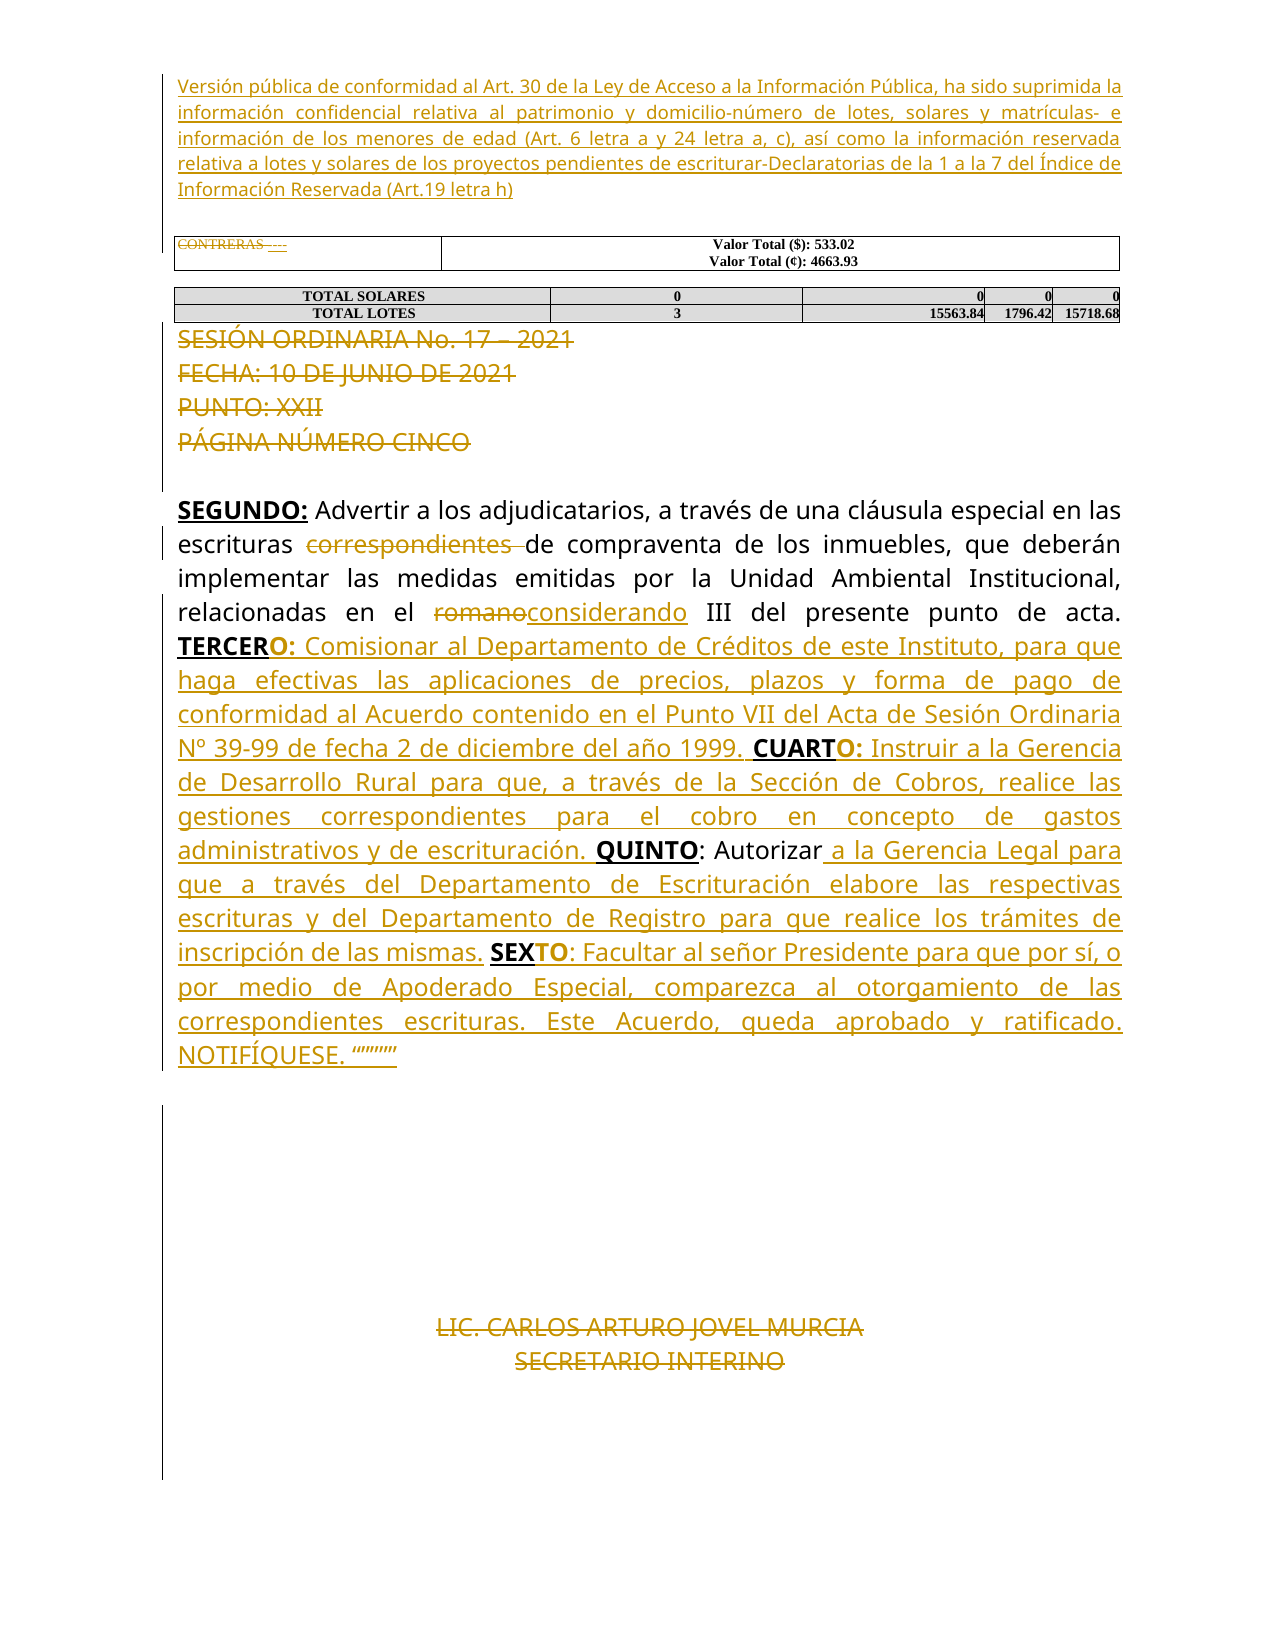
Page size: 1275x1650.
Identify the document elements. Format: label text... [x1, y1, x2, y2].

table_cell 1796.42 [985, 305, 1052, 321]
text SEGUNDO: Advertir a los adjudicatarios, a través de una cláusula especial en las escrituras de compraventa de los inmuebles, que deberán implementar las medidas emitidas por la Unidad Ambiental Institucional, relacionadas en el III del presente punto de acta. TERCERCUARTQUINTO: Autorizar SEX [177, 492, 1122, 657]
table_cell 15718.68 [1053, 305, 1119, 321]
text SEGUNDO: Advertir a los adjudicatarios, a través de una cláusula especial en las escrituras de compraventa de los inmuebles, que deberán implementar las medidas emitidas por la Unidad Ambiental Institucional, relacionadas en el III del presente punto de acta. TERCERCUARTQUINTO: Autorizar SEX [177, 829, 1122, 896]
table_cell 3 [551, 305, 802, 321]
text SEGUNDO: Advertir a los adjudicatarios, a través de una cláusula especial en las escrituras de compraventa de los inmuebles, que deberán implementar las medidas emitidas por la Unidad Ambiental Institucional, relacionadas en el III del presente punto de acta. TERCERCUARTQUINTO: Autorizar SEX [177, 931, 1122, 998]
text SEGUNDO: Advertir a los adjudicatarios, a través de una cláusula especial en las escrituras de compraventa de los inmuebles, que deberán implementar las medidas emitidas por la Unidad Ambiental Institucional, relacionadas en el III del presente punto de acta. TERCERCUARTQUINTO: Autorizar SEX [177, 795, 1122, 828]
table_header 0 [985, 288, 1052, 304]
table_cell TOTAL LOTES [175, 305, 550, 321]
table_header TOTAL SOLARES [175, 288, 550, 304]
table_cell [442, 237, 1119, 269]
text SEGUNDO: Advertir a los adjudicatarios, a través de una cláusula especial en las escrituras de compraventa de los inmuebles, que deberán implementar las medidas emitidas por la Unidad Ambiental Institucional, relacionadas en el III del presente punto de acta. TERCERCUARTQUINTO: Autorizar SEX [177, 1033, 1122, 1071]
table_header 0 [803, 288, 984, 304]
text SEGUNDO: Advertir a los adjudicatarios, a través de una cláusula especial en las escrituras de compraventa de los inmuebles, que deberán implementar las medidas emitidas por la Unidad Ambiental Institucional, relacionadas en el III del presente punto de acta. TERCERCUARTQUINTO: Autorizar SEX [177, 897, 1122, 930]
text SEGUNDO: Advertir a los adjudicatarios, a través de una cláusula especial en las escrituras de compraventa de los inmuebles, que deberán implementar las medidas emitidas por la Unidad Ambiental Institucional, relacionadas en el III del presente punto de acta. TERCERCUARTQUINTO: Autorizar SEX [177, 692, 1122, 726]
table_header 0 [551, 288, 802, 304]
text SEGUNDO: Advertir a los adjudicatarios, a través de una cláusula especial en las escrituras de compraventa de los inmuebles, que deberán implementar las medidas emitidas por la Unidad Ambiental Institucional, relacionadas en el III del presente punto de acta. TERCERCUARTQUINTO: Autorizar SEX [177, 659, 1122, 691]
table_cell 15563.84 [803, 305, 984, 321]
text SEGUNDO: Advertir a los adjudicatarios, a través de una cláusula especial en las escrituras de compraventa de los inmuebles, que deberán implementar las medidas emitidas por la Unidad Ambiental Institucional, relacionadas en el III del presente punto de acta. TERCERCUARTQUINTO: Autorizar SEX [177, 760, 1122, 794]
text SEGUNDO: Advertir a los adjudicatarios, a través de una cláusula especial en las escrituras de compraventa de los inmuebles, que deberán implementar las medidas emitidas por la Unidad Ambiental Institucional, relacionadas en el III del presente punto de acta. TERCERCUARTQUINTO: Autorizar SEX [177, 999, 1122, 1032]
text SEGUNDO: Advertir a los adjudicatarios, a través de una cláusula especial en las escrituras de compraventa de los inmuebles, que deberán implementar las medidas emitidas por la Unidad Ambiental Institucional, relacionadas en el III del presente punto de acta. TERCERCUARTQUINTO: Autorizar SEX [177, 727, 1122, 759]
table_header 0 [1053, 288, 1119, 304]
